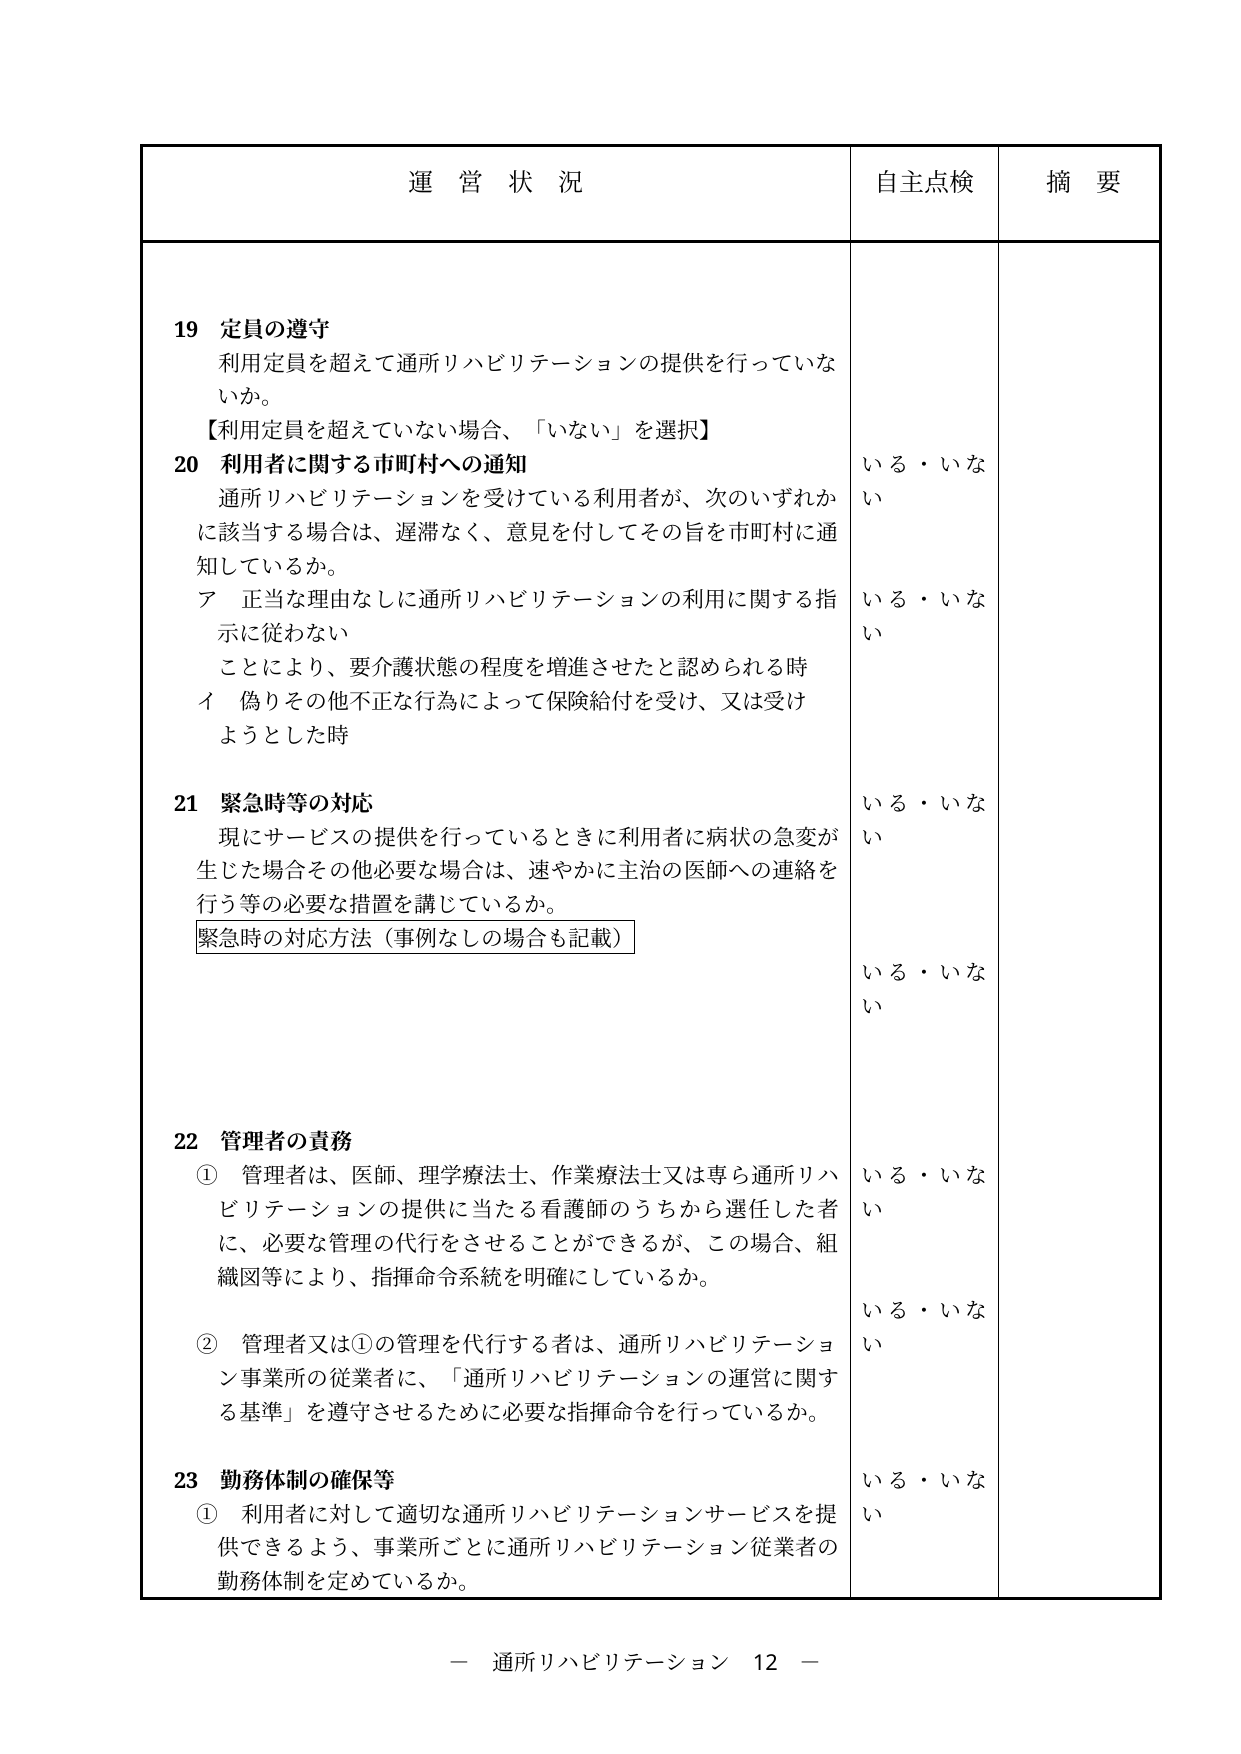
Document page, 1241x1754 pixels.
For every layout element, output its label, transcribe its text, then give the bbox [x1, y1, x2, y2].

table_header 摘 要 [999, 147, 1159, 240]
table_header 自主点検 [851, 147, 998, 240]
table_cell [999, 243, 1159, 1597]
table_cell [851, 243, 998, 1597]
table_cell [143, 243, 850, 1597]
table_header 運 営 状 況 [143, 147, 850, 240]
